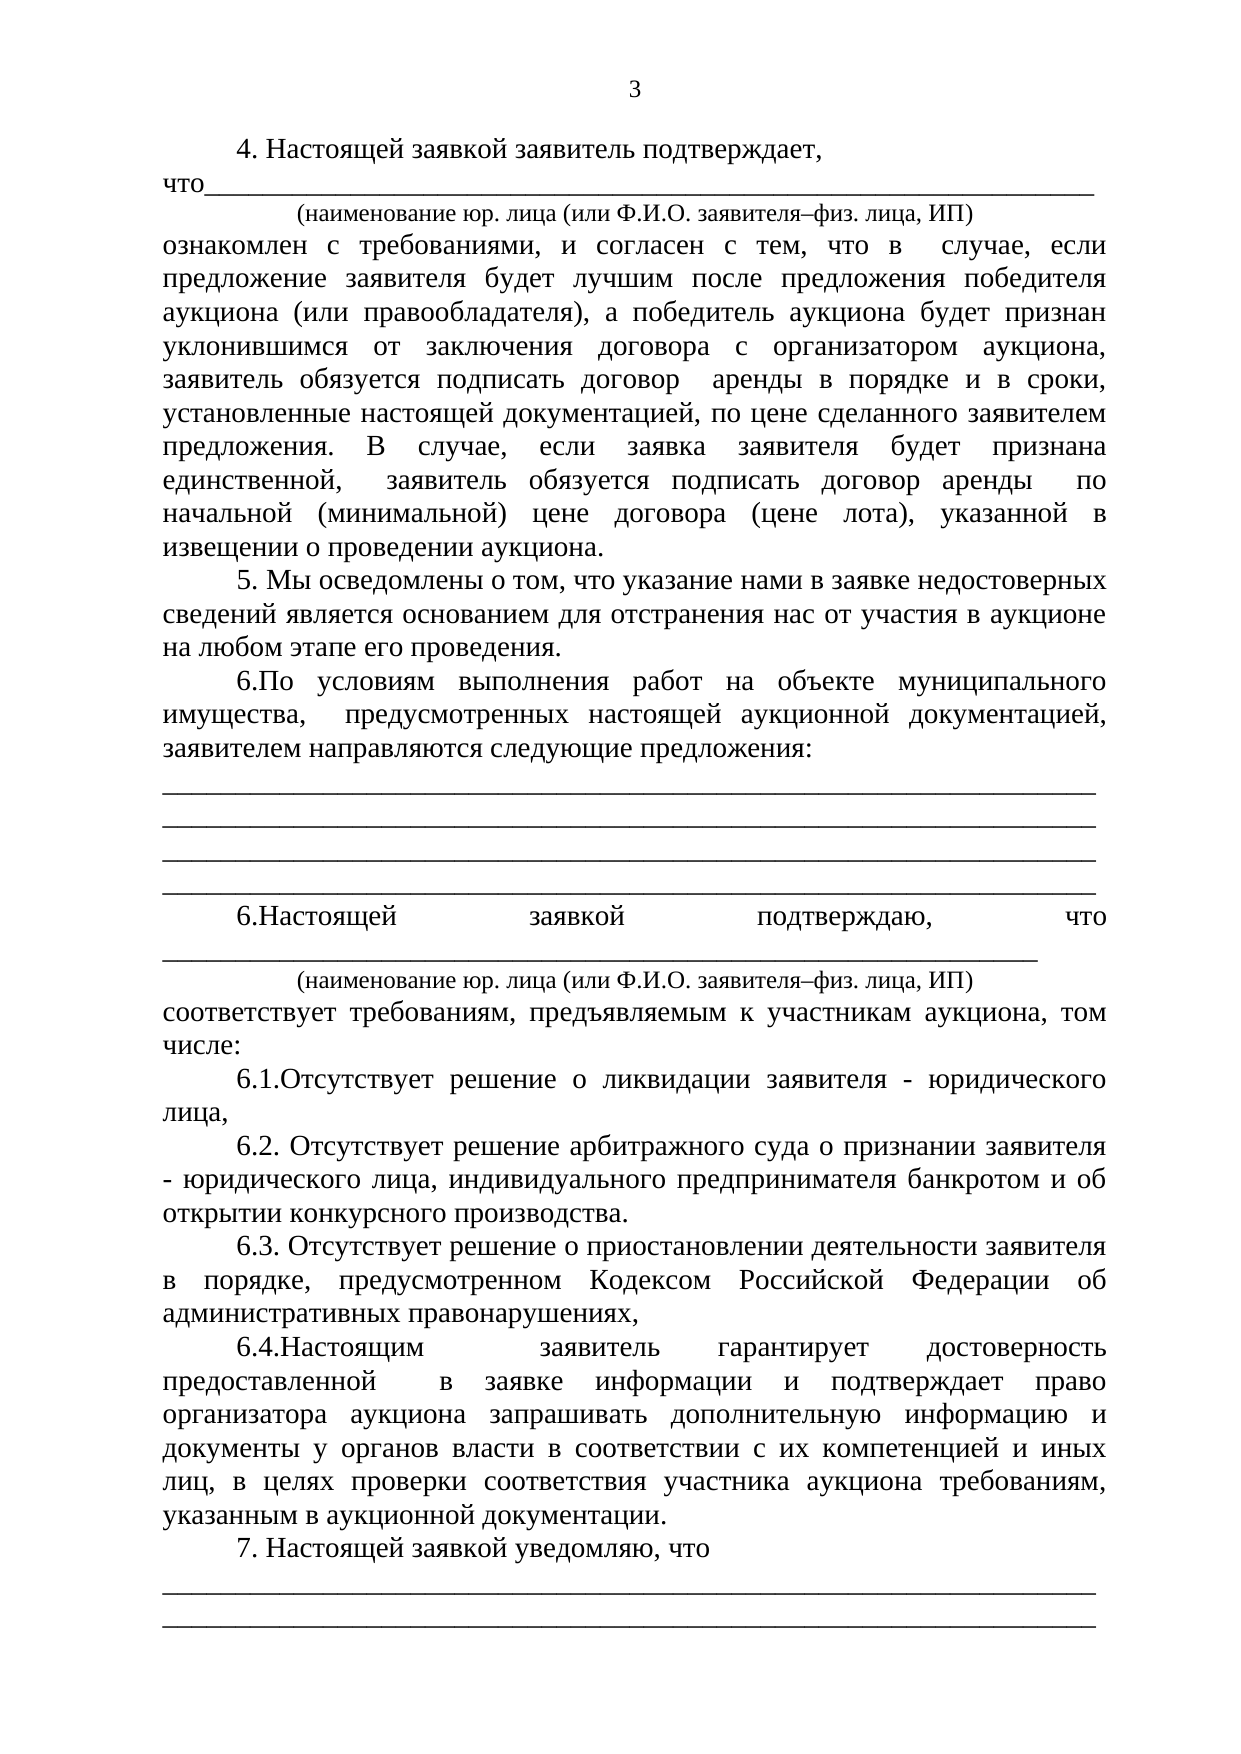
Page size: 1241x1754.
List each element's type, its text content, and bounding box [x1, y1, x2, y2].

text 6.Настоящей заявкой подтверждаю, что ____________________________________________________________ [162, 898, 1107, 965]
text ________________________________________________________________________________________________________________________________________________________________________________________________________________________________________________________________ [162, 764, 1107, 898]
text 4. Настоящей заявкой заявитель подтверждает, [162, 131, 1107, 165]
text соответствует требованиям, предъявляемым к участникам аукциона, том числе: [162, 994, 1107, 1061]
text 6.2. Отсутствует решение арбитражного суда о признании заявителя - юридического лица, индивидуального предпринимателя банкротом и об открытии конкурсного производства. [162, 1128, 1107, 1228]
text 6.1.Отсутствует решение о ликвидации заявителя - юридического лица, [162, 1061, 1107, 1128]
text (наименование юр. лица (или Ф.И.О. заявителя–физ. лица, ИП) [162, 965, 1107, 994]
text ознакомлен с требованиями, и согласен с тем, что в случае, если предложение заявителя будет лучшим после предложения победителя аукциона (или правообладателя), а победитель аукциона будет признан уклонившимся от заключения договора с организатором аукциона, заявитель обязуется подписать договор аренды в порядке и в сроки, установленные настоящей документацией, по цене сделанного заявителем предложения. В случае, если заявка заявителя будет признана единственной, заявитель обязуется подписать договор аренды по начальной (минимальной) цене договора (цене лота), указанной в извещении о проведении аукциона. [162, 227, 1107, 562]
text 5. Мы осведомлены о том, что указание нами в заявке недостоверных сведений является основанием для отстранения нас от участия в аукционе на любом этапе его проведения. [162, 562, 1107, 663]
text ________________________________________________________________________________________________________________________________ [162, 1564, 1107, 1631]
text (наименование юр. лица (или Ф.И.О. заявителя–физ. лица, ИП) [162, 198, 1107, 227]
text что_____________________________________________________________ [162, 165, 1107, 198]
text 6.4.Настоящим заявитель гарантирует достоверность предоставленной в заявке информации и подтверждает право организатора аукциона запрашивать дополнительную информацию и документы у органов власти в соответствии с их компетенцией и иных лиц, в целях проверки соответствия участника аукциона требованиям, указанным в аукционной документации. [162, 1329, 1107, 1530]
text 6.По условиям выполнения работ на объекте муниципального имущества, предусмотренных настоящей аукционной документацией, заявителем направляются следующие предложения: [162, 663, 1107, 764]
text 7. Настоящей заявкой уведомляю, что [162, 1530, 1107, 1564]
text 6.3. Отсутствует решение о приостановлении деятельности заявителя в порядке, предусмотренном Кодексом Российской Федерации об административных правонарушениях, [162, 1228, 1107, 1329]
